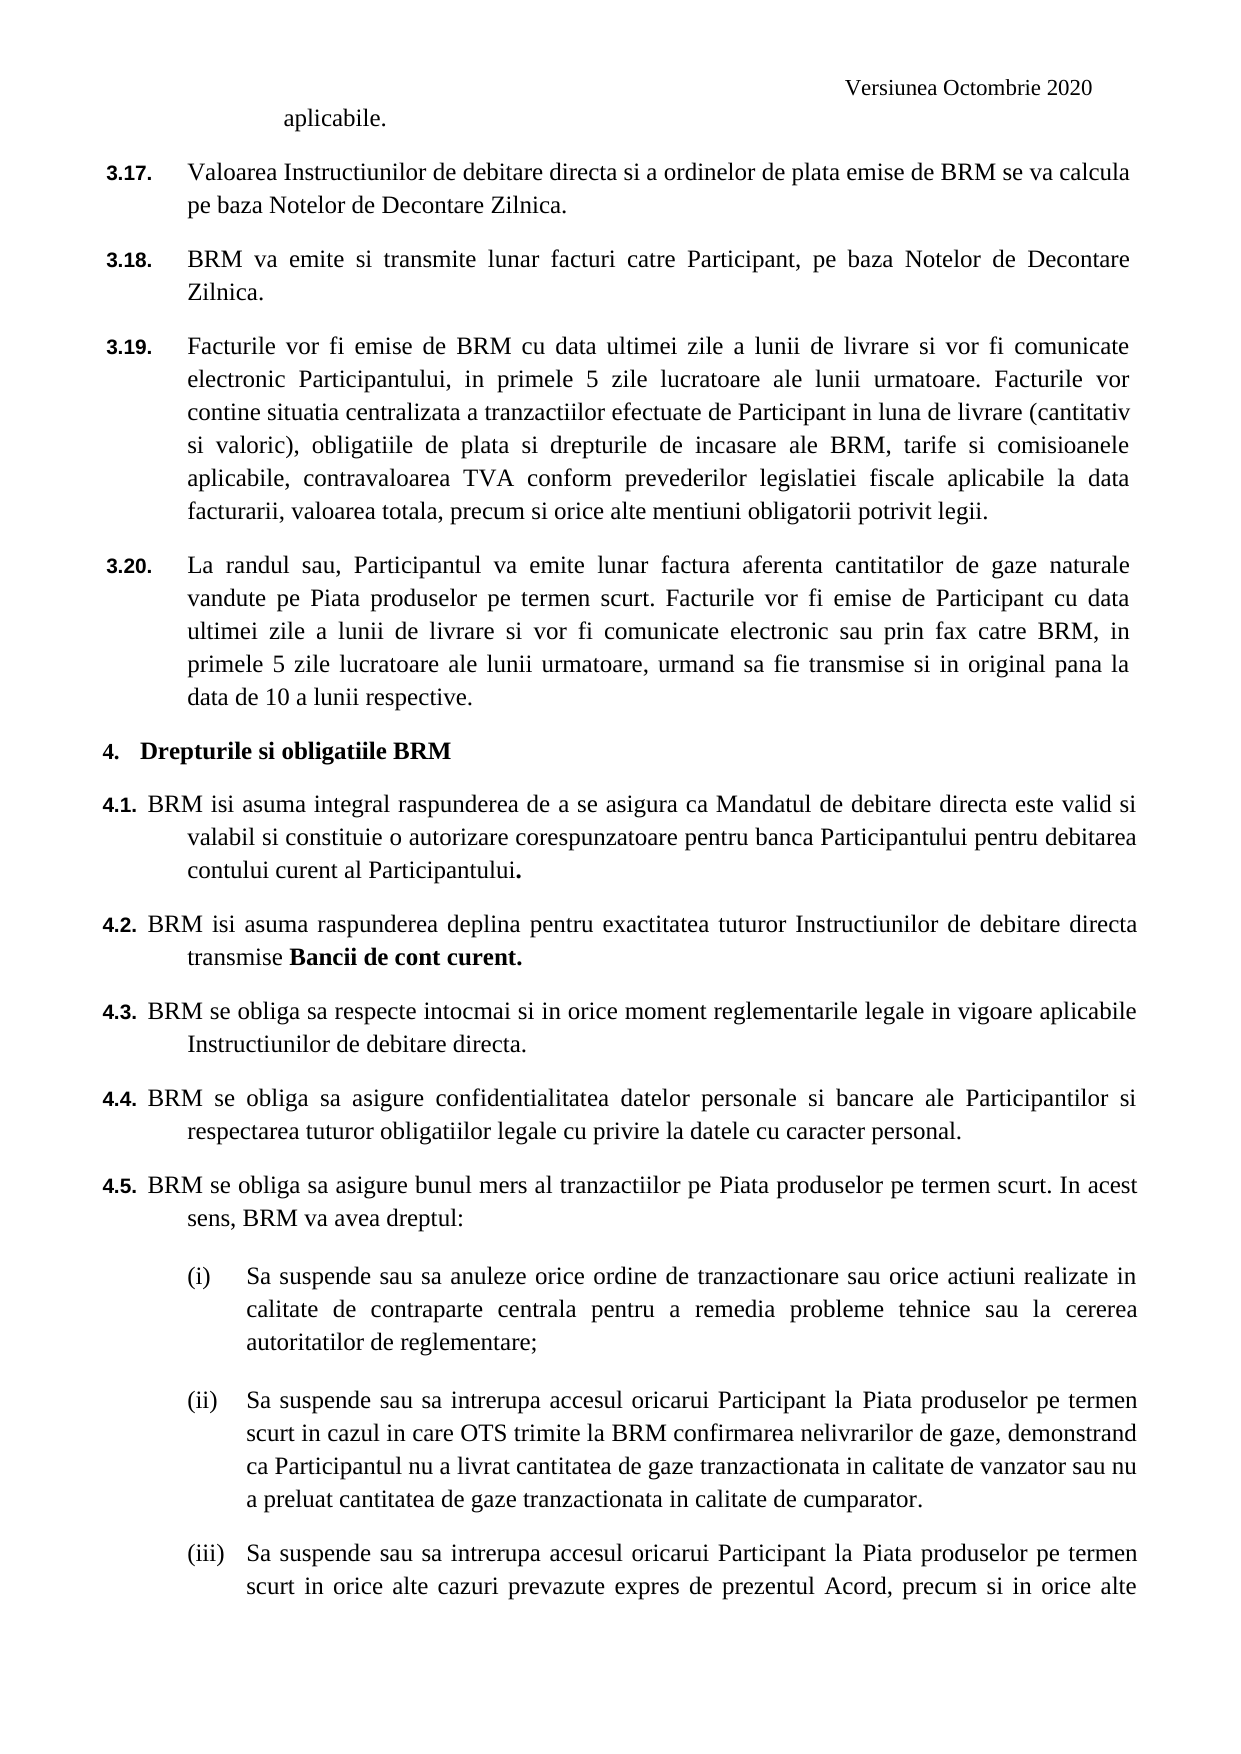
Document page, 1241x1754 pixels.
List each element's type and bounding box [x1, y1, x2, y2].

table_cell [93, 104, 1139, 789]
table_cell [93, 789, 1147, 1600]
